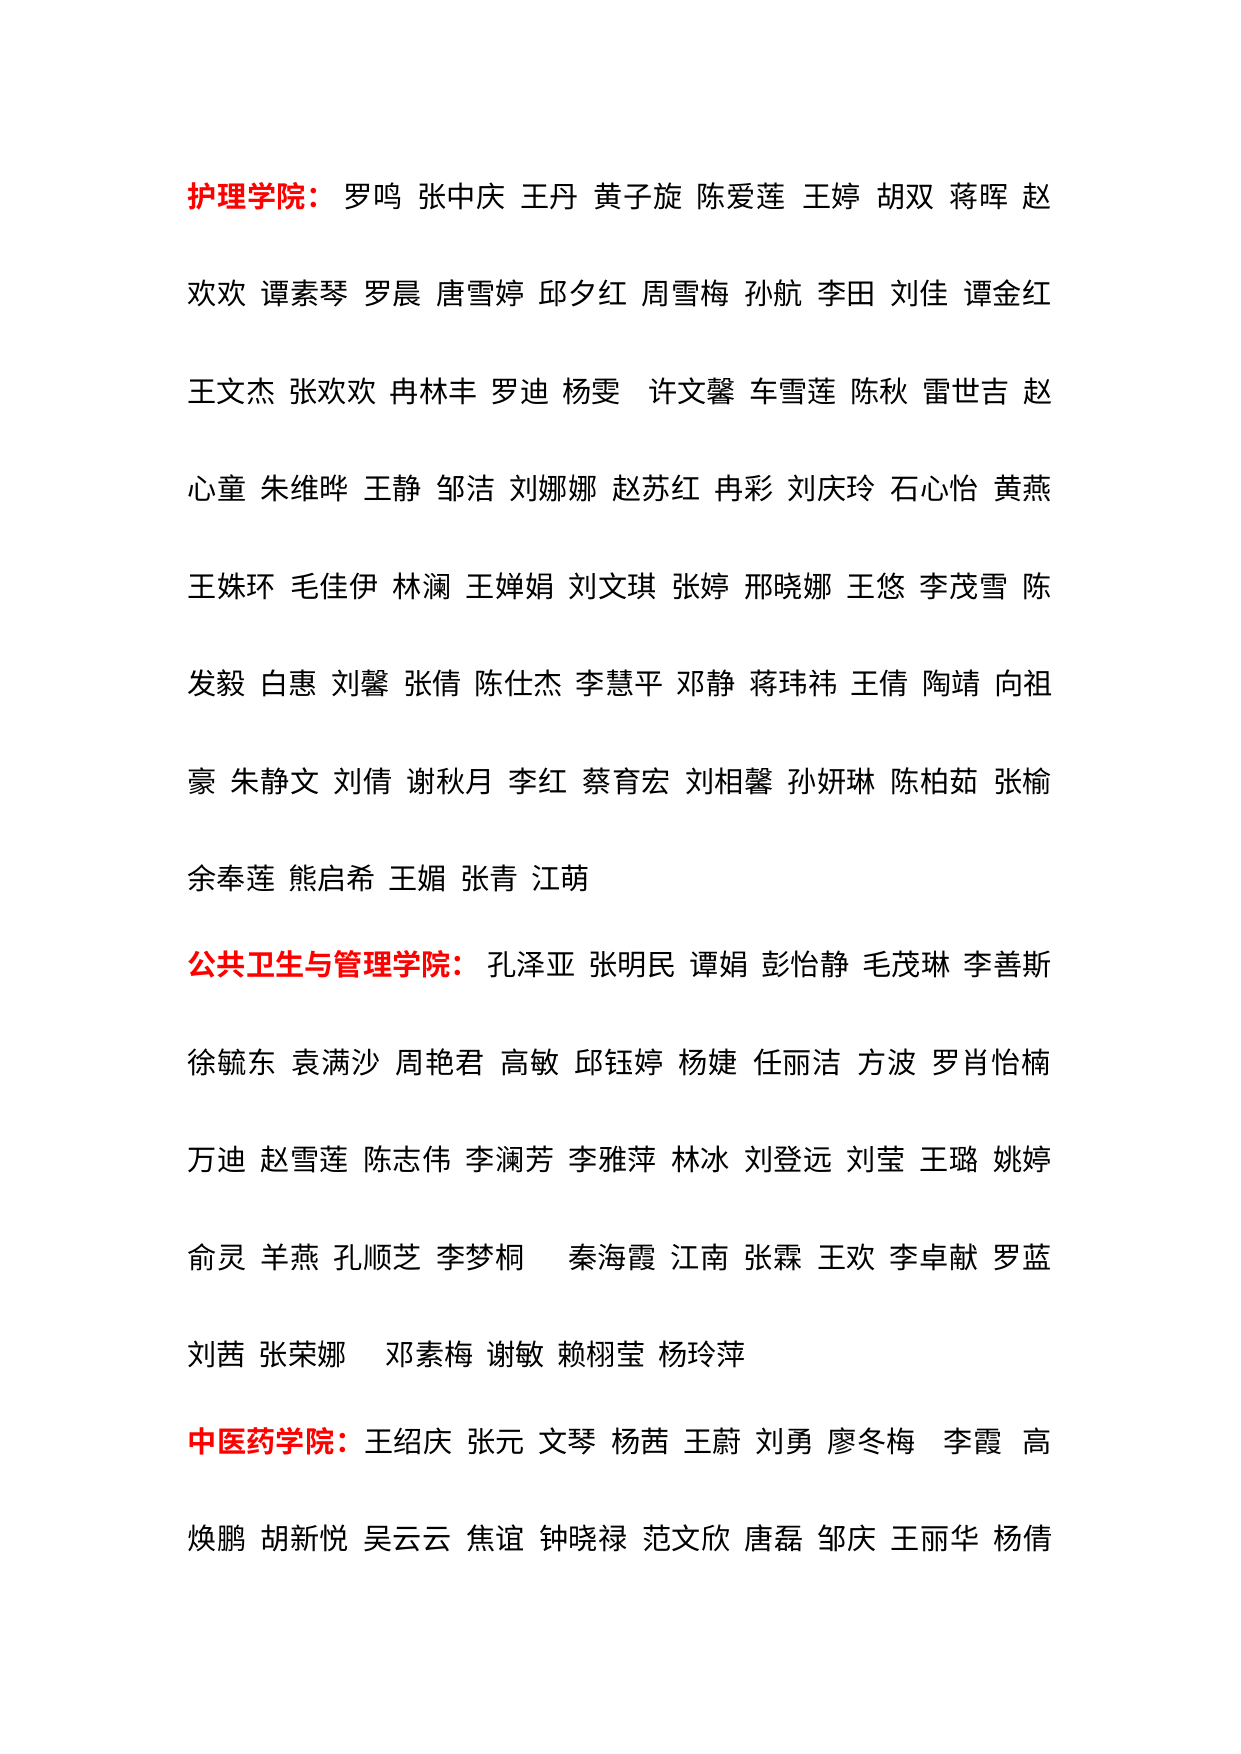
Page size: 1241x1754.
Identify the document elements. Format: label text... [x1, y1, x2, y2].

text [187, 1407, 1053, 1569]
text 护理学院： 罗鸣 张中庆 王丹 黄子旋 陈爱莲 王婷 胡双 蒋晖 赵欢欢 谭素琴 罗晨 唐雪婷 邱夕红 周雪梅 孙航 李田 刘佳 谭金红 王文杰 张欢欢 冉林丰 罗迪 杨雯 许文馨 车雪莲 陈秋 雷世吉 赵心童 朱维晔 王静 邹洁 刘娜娜 赵苏红 冉彩 刘庆玲 石心怡 黄燕 王姝环 毛佳伊 林澜 王婵娟 刘文琪 张婷 邢晓娜 王悠 李茂雪 陈发毅 白惠 刘馨 张倩 陈仕杰 李慧平 邓静 蒋玮祎 王倩 陶靖 向祖豪 朱静文 刘倩 谢秋月 李红 蔡育宏 刘相馨 孙妍琳 陈柏茹 张榆 余奉莲 熊启希 王媚 张青 江萌 [187, 162, 1053, 909]
text 公共卫生与管理学院： 孔泽亚 张明民 谭娟 彭怡静 毛茂琳 李善斯 徐毓东 袁满沙 周艳君 高敏 邱钰婷 杨婕 任丽洁 方波 罗肖怡楠 万迪 赵雪莲 陈志伟 李澜芳 李雅萍 林冰 刘登远 刘莹 王璐 姚婷 俞灵 羊燕 孔顺芝 李梦桐 秦海霞 江南 张霖 王欢 李卓献 罗蓝 刘茜 张荣娜 邓素梅 谢敏 赖栩莹 杨玲萍 [187, 931, 1053, 1386]
